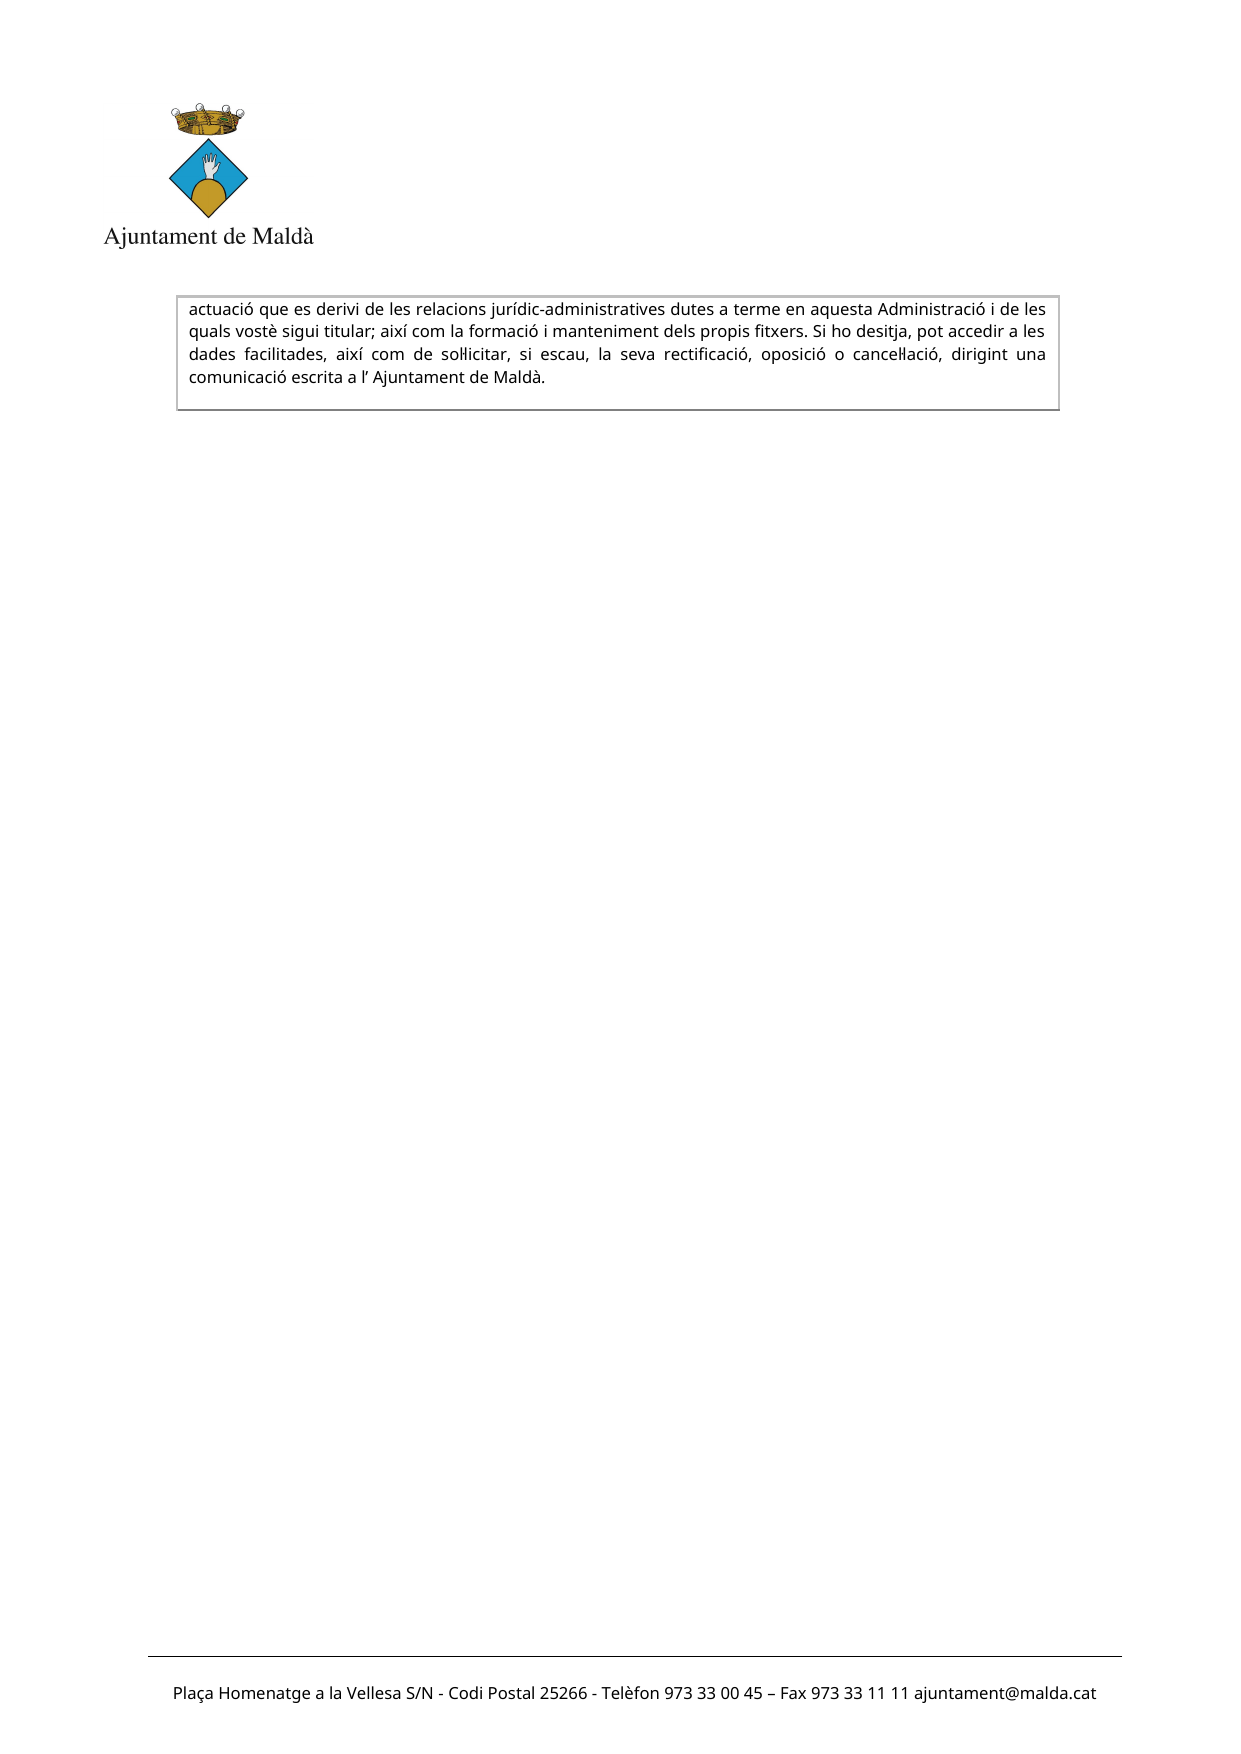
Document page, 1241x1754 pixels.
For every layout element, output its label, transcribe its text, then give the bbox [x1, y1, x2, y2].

picture [103, 103, 314, 249]
